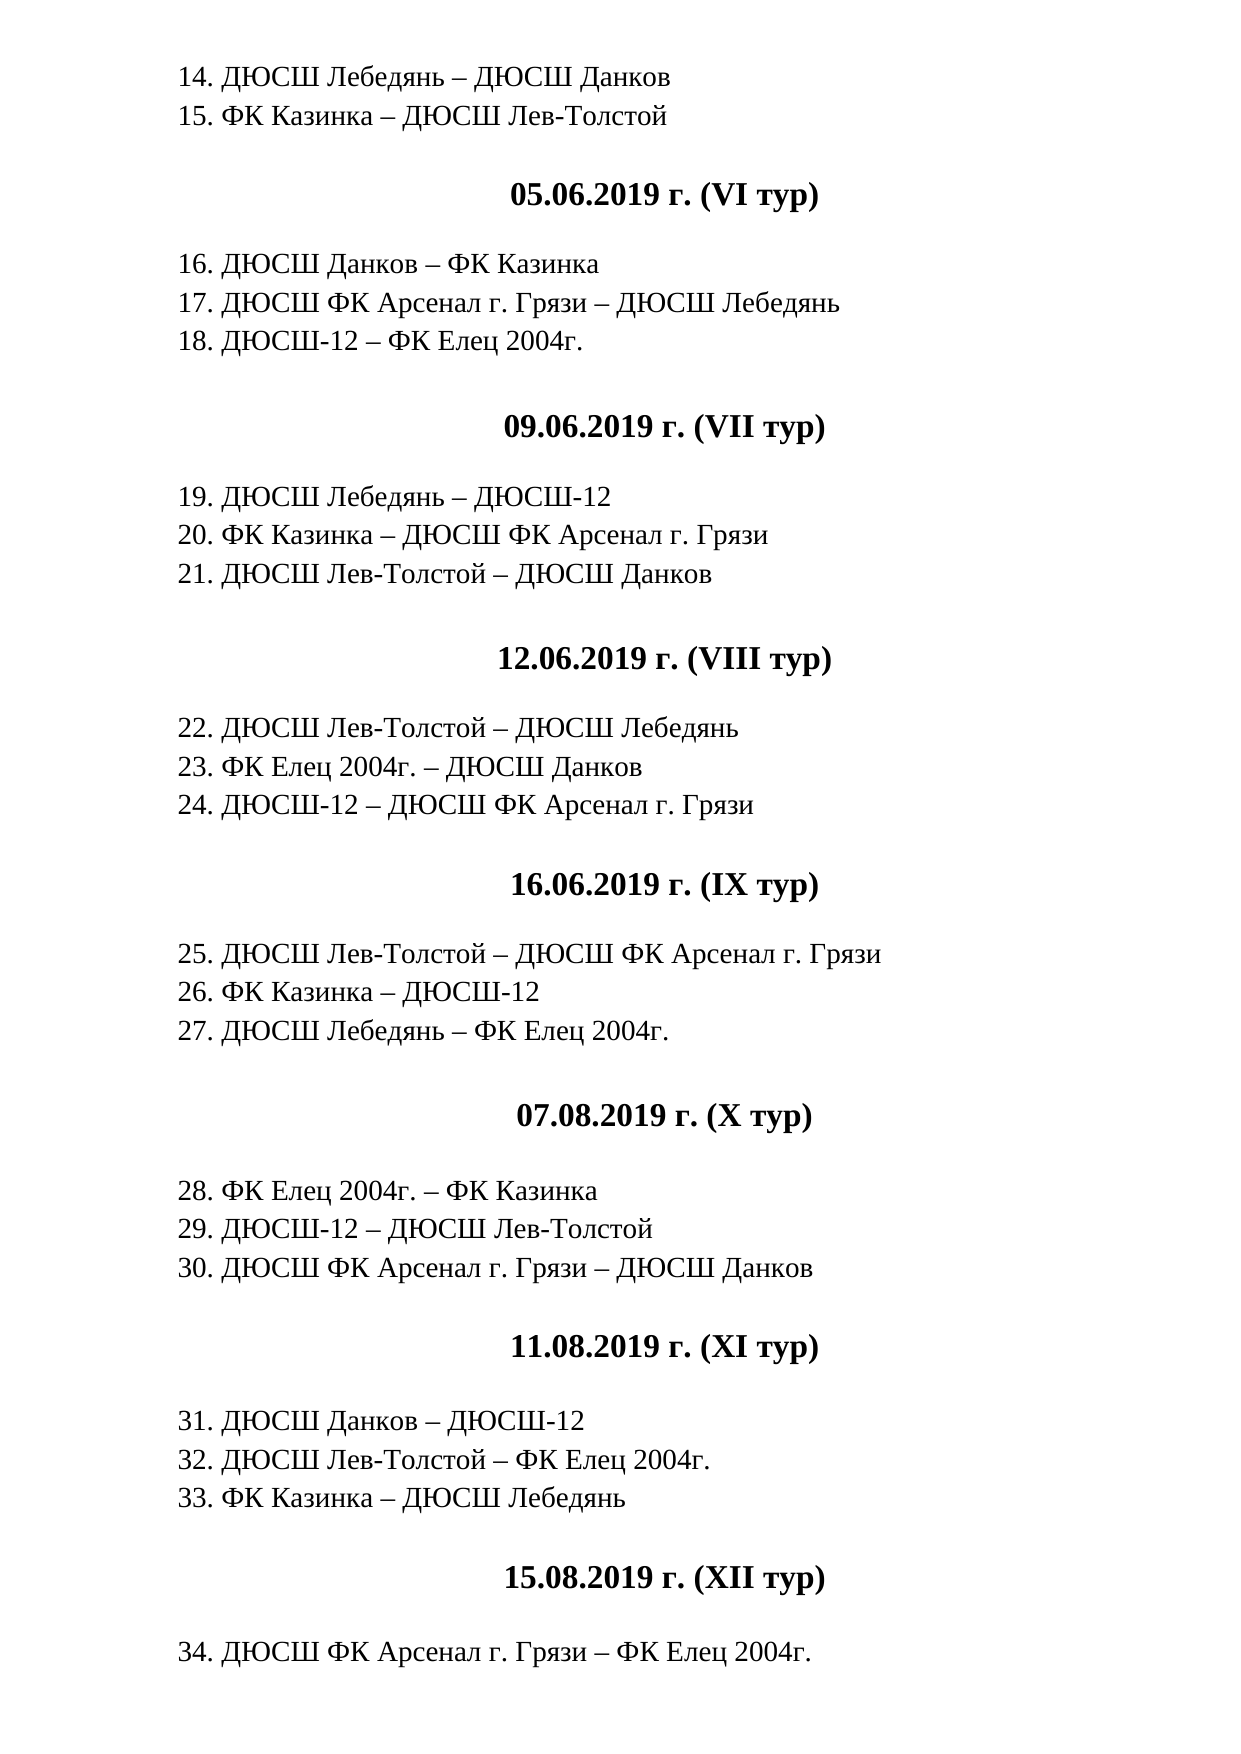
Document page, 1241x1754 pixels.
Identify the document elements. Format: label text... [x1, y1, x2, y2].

text 11.08.2019 г. (XI тур) [177, 1327, 1152, 1365]
text 23. ФК Елец 2004г. – ДЮСШ Данков [177, 749, 1152, 782]
text 17. ДЮСШ ФК Арсенал г. Грязи – ДЮСШ Лебедянь [177, 285, 1152, 318]
text 14. ДЮСШ Лебедянь – ДЮСШ Данков [177, 59, 1152, 93]
text 27. ДЮСШ Лебедянь – ФК Елец 2004г. [177, 1013, 1152, 1047]
text 12.06.2019 г. (VIII тур) [177, 638, 1152, 677]
text 05.06.2019 г. (VI тур) [177, 174, 1152, 213]
text 24. ДЮСШ-12 – ДЮСШ ФК Арсенал г. Грязи [177, 787, 1152, 821]
text 07.08.2019 г. (X тур) [177, 1096, 1152, 1134]
text 16. ДЮСШ Данков – ФК Казинка [177, 246, 1152, 280]
text 32. ДЮСШ Лев-Толстой – ФК Елец 2004г. [177, 1442, 1152, 1476]
text 15. ФК Казинка – ДЮСШ Лев-Толстой [177, 98, 1152, 131]
text 28. ФК Елец 2004г. – ФК Казинка [177, 1173, 1152, 1206]
text 15.08.2019 г. (XII тур) [177, 1557, 1152, 1596]
text 31. ДЮСШ Данков – ДЮСШ-12 [177, 1403, 1152, 1437]
text 33. ФК Казинка – ДЮСШ Лебедянь [177, 1481, 1152, 1514]
text 26. ФК Казинка – ДЮСШ-12 [177, 974, 1152, 1008]
text 30. ДЮСШ ФК Арсенал г. Грязи – ДЮСШ Данков [177, 1250, 1152, 1283]
text 21. ДЮСШ Лев-Толстой – ДЮСШ Данков [177, 556, 1152, 589]
text 22. ДЮСШ Лев-Толстой – ДЮСШ Лебедянь [177, 710, 1152, 744]
text 09.06.2019 г. (VII тур) [177, 407, 1152, 445]
text 34. ДЮСШ ФК Арсенал г. Грязи – ФК Елец 2004г. [177, 1634, 1152, 1668]
text 18. ДЮСШ-12 – ФК Елец 2004г. [177, 323, 1152, 357]
text 29. ДЮСШ-12 – ДЮСШ Лев-Толстой [177, 1211, 1152, 1245]
text 19. ДЮСШ Лебедянь – ДЮСШ-12 [177, 479, 1152, 512]
text 20. ФК Казинка – ДЮСШ ФК Арсенал г. Грязи [177, 517, 1152, 551]
text 25. ДЮСШ Лев-Толстой – ДЮСШ ФК Арсенал г. Грязи [177, 936, 1152, 969]
text 16.06.2019 г. (IX тур) [177, 864, 1152, 902]
